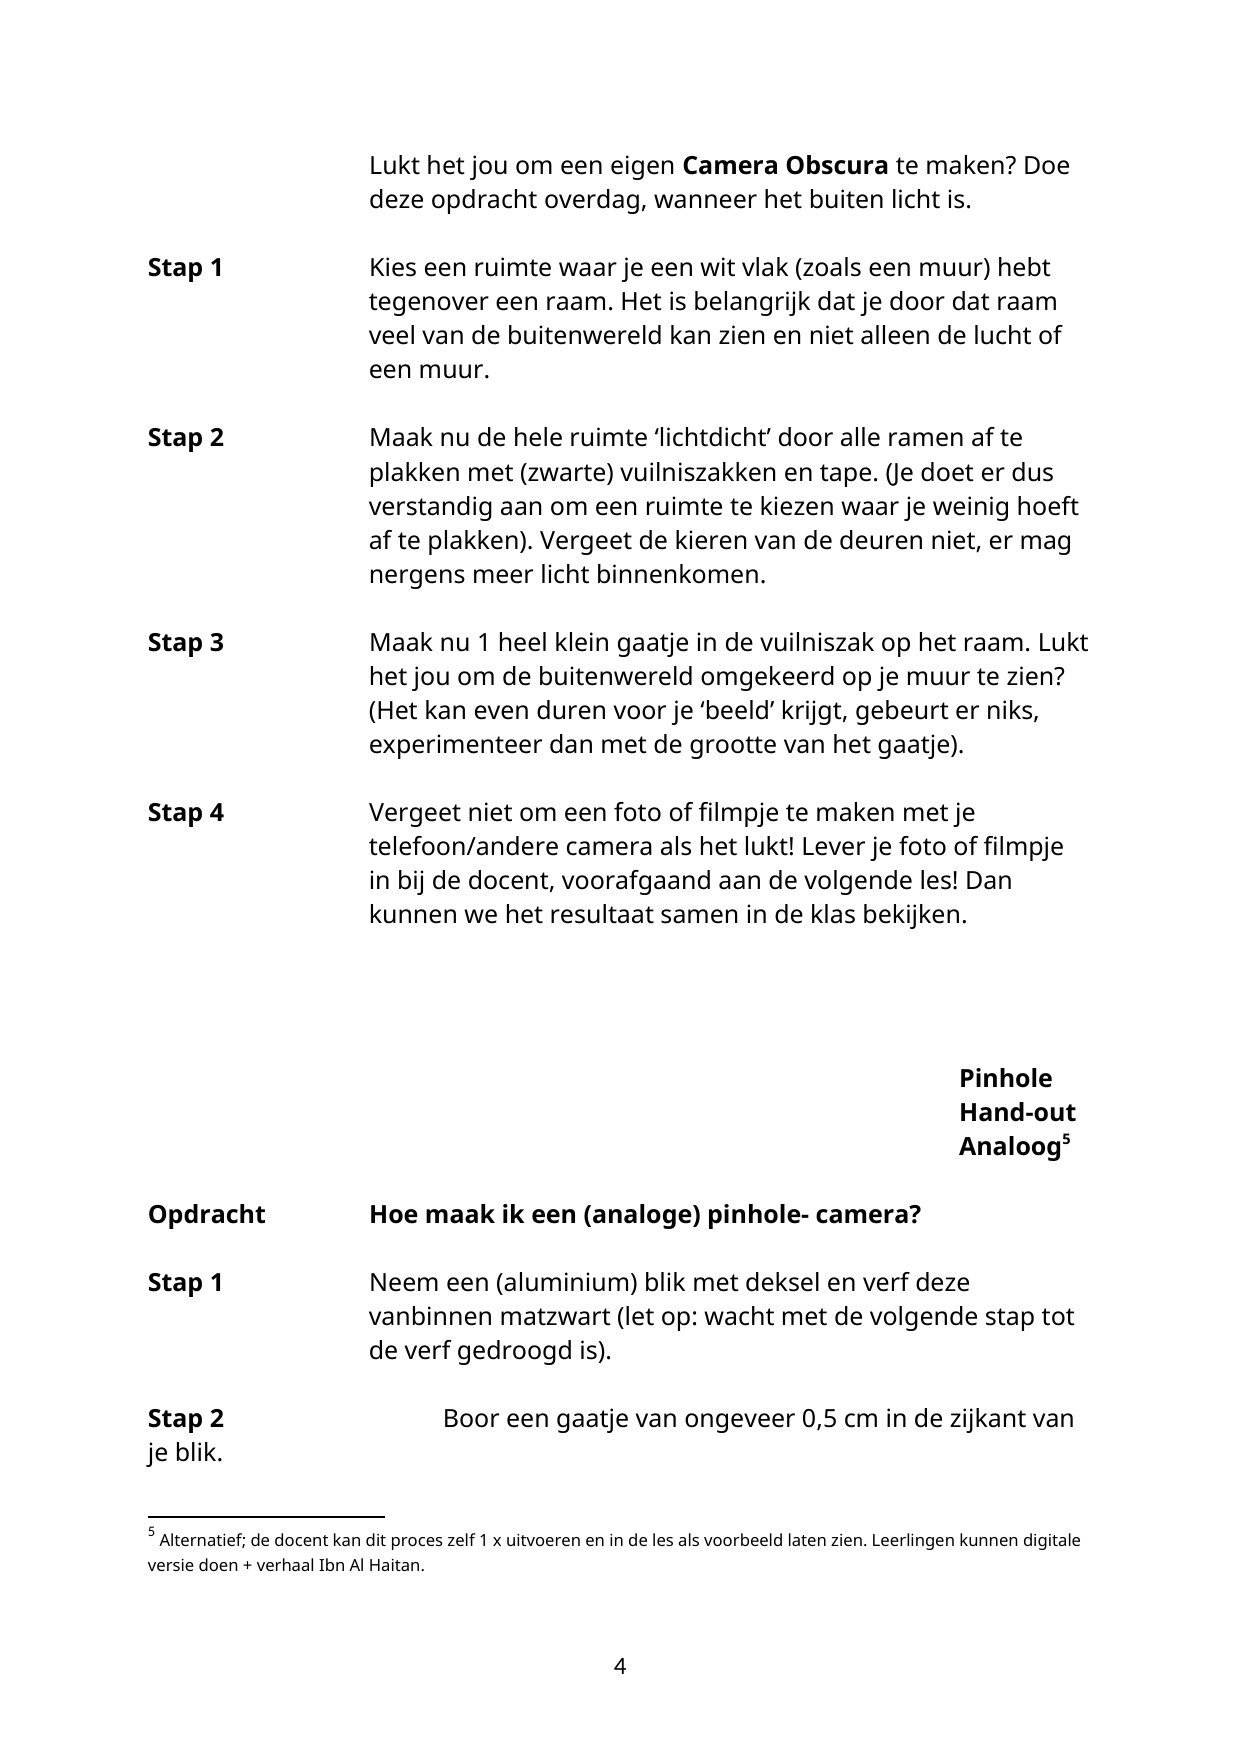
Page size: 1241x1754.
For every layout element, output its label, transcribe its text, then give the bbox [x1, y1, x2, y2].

text Stap 2 Boor een gaatje van ongeveer 0,5 cm in de zijkant van je blik. [148, 1401, 1093, 1469]
text Lukt het jou om een eigen Camera Obscura te maken? Doe deze opdracht overdag, wanneer het buiten licht is. [369, 148, 1093, 216]
text Stap 1 Kies een ruimte waar je een wit vlak (zoals een muur) hebt tegenover een raam. Het is belangrijk dat je door dat raam veel van de buitenwereld kan zien en niet alleen de lucht of een muur. [148, 250, 1093, 386]
text Pinhole [885, 1060, 1093, 1094]
text Stap 4 Vergeet niet om een foto of filmpje te maken met je telefoon/andere camera als het lukt! Lever je foto of filmpje in bij de docent, voorafgaand aan de volgende les! Dan kunnen we het resultaat samen in de klas bekijken. [148, 795, 1093, 931]
text Stap 1 Neem een (aluminium) blik met deksel en verf deze vanbinnen matzwart (let op: wacht met de volgende stap tot de verf gedroogd is). [148, 1264, 1093, 1367]
text Stap 3 Maak nu 1 heel klein gaatje in de vuilniszak op het raam. Lukt het jou om de buitenwereld omgekeerd op je muur te zien? (Het kan even duren voor je ‘beeld’ krijgt, gebeurt er niks, experimenteer dan met de grootte van het gaatje). [148, 624, 1093, 761]
text Hand-out [885, 1094, 1093, 1128]
text Analoog [885, 1128, 1093, 1162]
text Stap 2 Maak nu de hele ruimte ‘lichtdicht’ door alle ramen af te plakken met (zwarte) vuilniszakken en tape. (Je doet er dus verstandig aan om een ruimte te kiezen waar je weinig hoeft af te plakken). Vergeet de kieren van de deuren niet, er mag nergens meer licht binnenkomen. [148, 420, 1093, 590]
text Opdracht Hoe maak ik een (analoge) pinhole- camera? [148, 1196, 1093, 1231]
